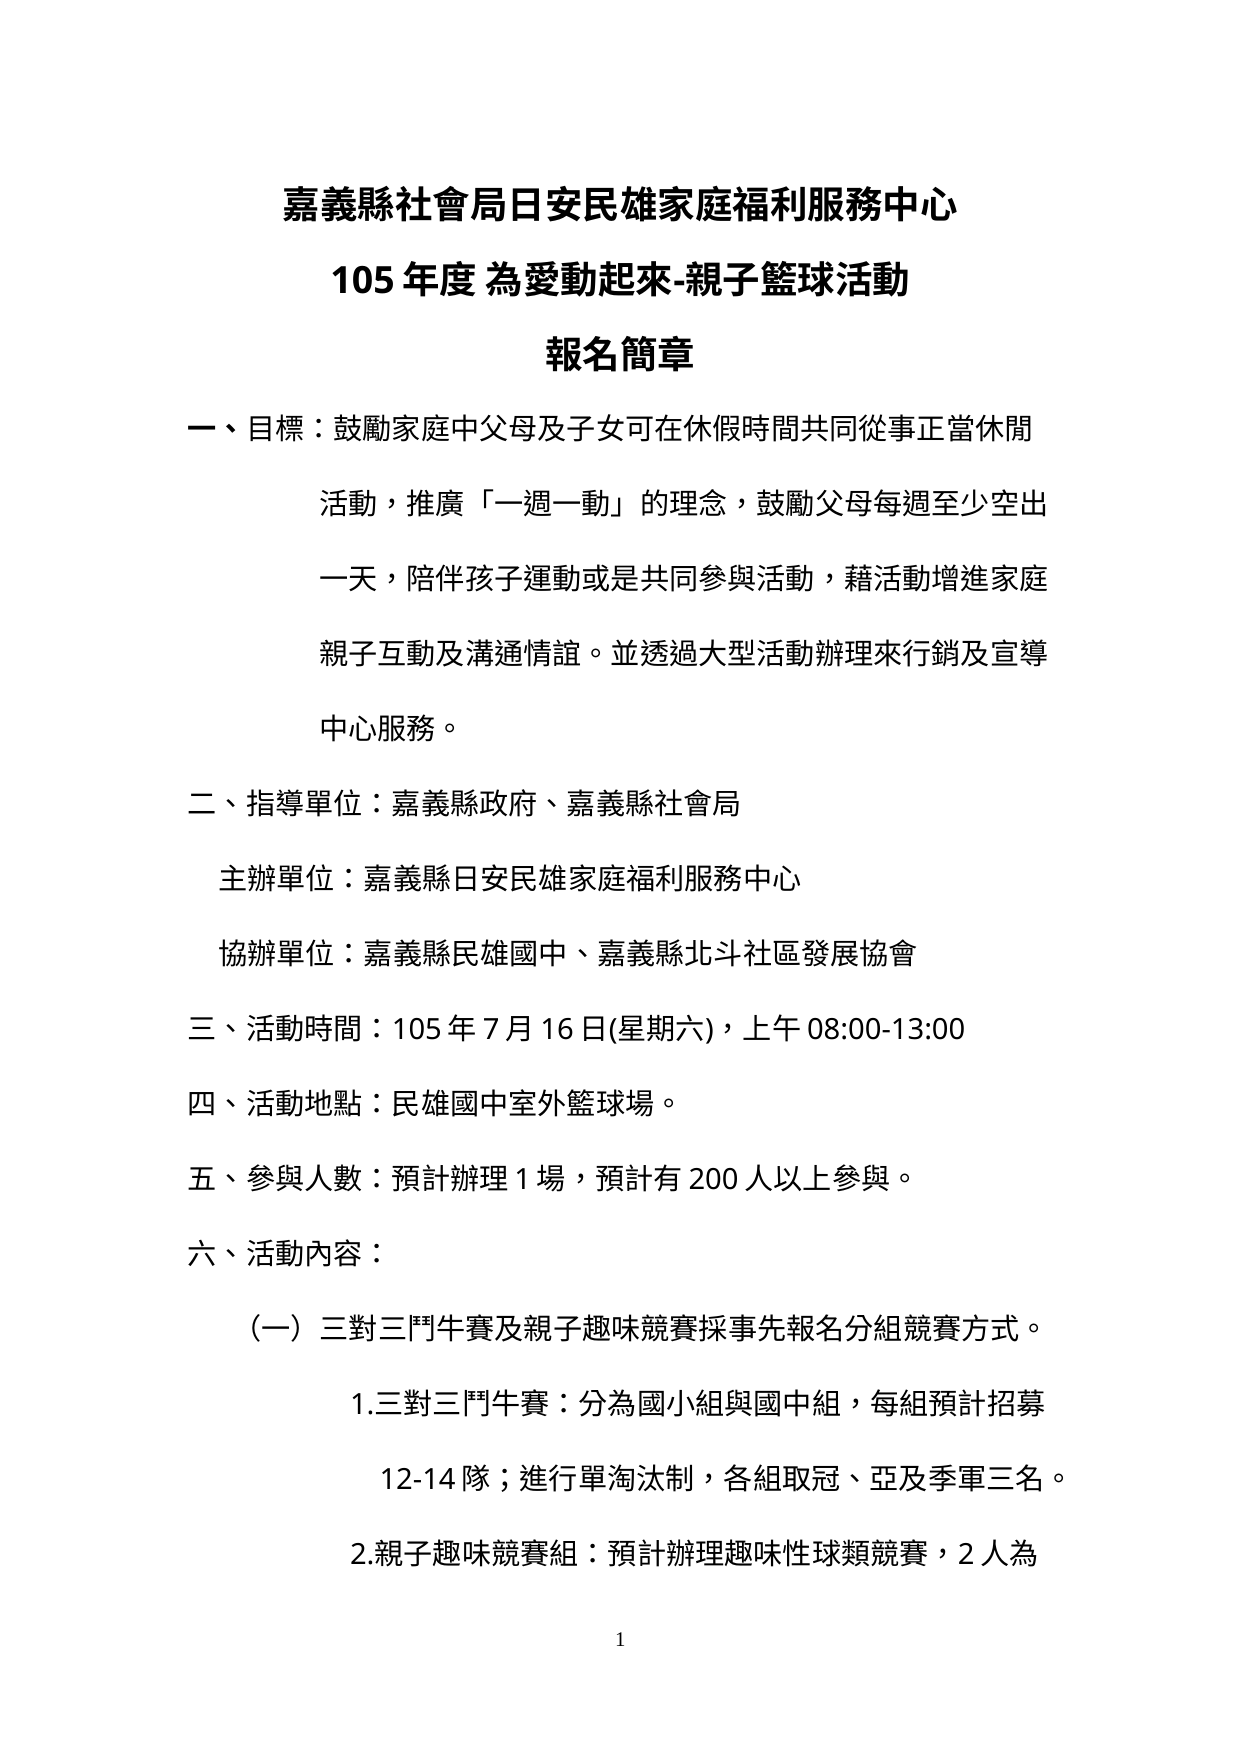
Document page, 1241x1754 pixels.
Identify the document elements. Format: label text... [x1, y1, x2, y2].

text 105年度 為愛動起來-親子籃球活動 [187, 239, 1053, 314]
text 五、參與人數：預計辦理1場，預計有200人以上參與。 [187, 1139, 1053, 1214]
text 1.三對三鬥牛賽：分為國小組與國中組，每組預計招募12-14隊；進行單淘汰制，各組取冠、亞及季軍三名。 [350, 1364, 1053, 1514]
text 四、活動地點：民雄國中室外籃球場。 [187, 1064, 1053, 1139]
text 協辦單位：嘉義縣民雄國中、嘉義縣北斗社區發展協會 [187, 914, 1053, 989]
text 三、活動時間：105年7月16日(星期六)，上午08:00-13:00 [187, 989, 1053, 1064]
text 主辦單位：嘉義縣日安民雄家庭福利服務中心 [187, 839, 1053, 914]
text 嘉義縣社會局日安民雄家庭福利服務中心 [187, 164, 1053, 239]
text 六、活動內容： [187, 1214, 1053, 1289]
text 二、指導單位：嘉義縣政府、嘉義縣社會局 [187, 764, 1053, 839]
text 報名簡章 [187, 314, 1053, 389]
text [350, 1514, 1053, 1589]
text 一、目標：鼓勵家庭中父母及子女可在休假時間共同從事正當休閒活動，推廣「一週一動」的理念，鼓勵父母每週至少空出一天，陪伴孩子運動或是共同參與活動，藉活動增進家庭親子互動及溝通情誼。並透過大型活動辦理來行銷及宣導中心服務。 [187, 389, 1053, 764]
text （一）三對三鬥牛賽及親子趣味競賽採事先報名分組競賽方式。 [232, 1289, 1053, 1364]
